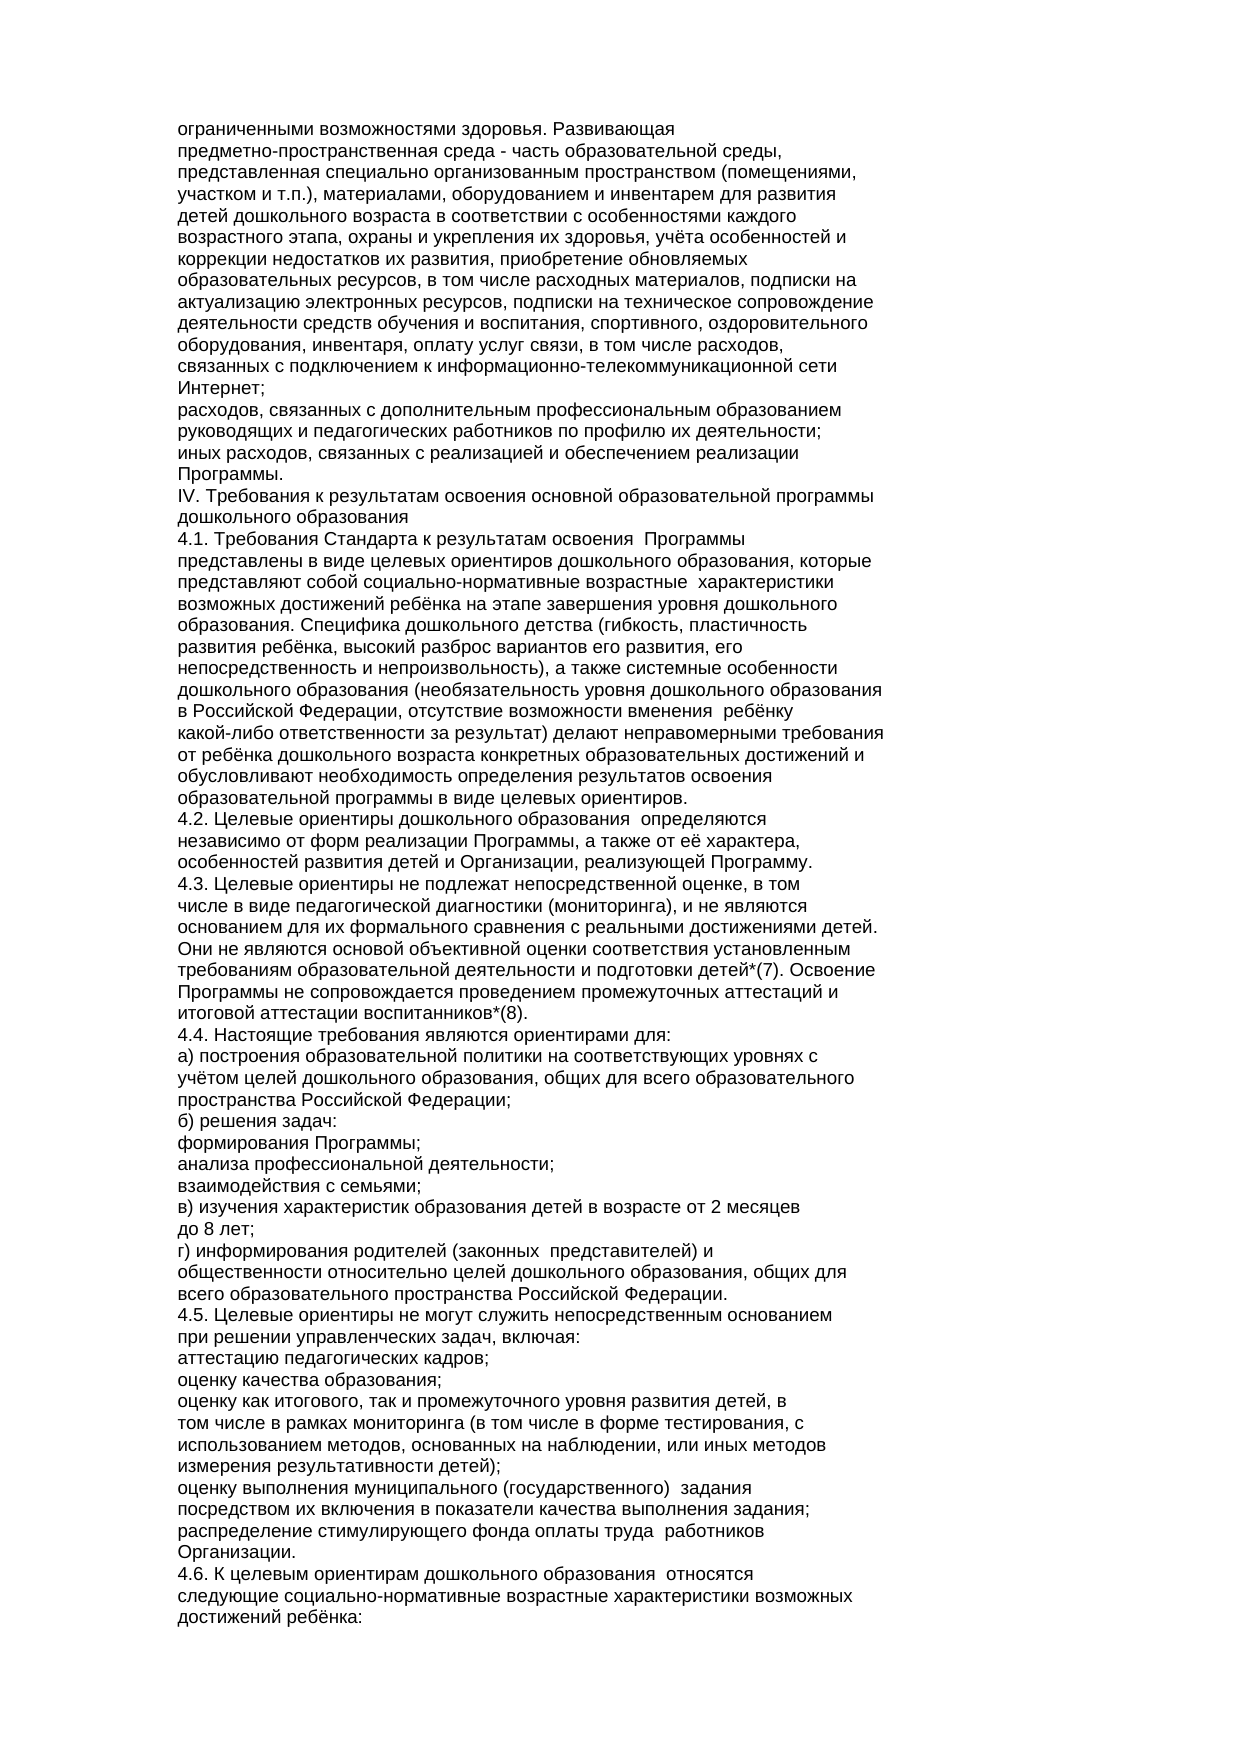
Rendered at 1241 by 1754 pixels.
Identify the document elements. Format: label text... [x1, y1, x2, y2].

text ограниченными возможностями здоровья. Развивающая [177, 118, 1152, 140]
text какой-либо ответственности за результат) делают неправомерными требования [177, 722, 1152, 743]
text обусловливают необходимость определения результатов освоения [177, 765, 1152, 787]
text посредством их включения в показатели качества выполнения задания; [177, 1498, 1152, 1520]
text г) информирования родителей (законных представителей) и [177, 1239, 1152, 1261]
text следующие социально-нормативные возрастные характеристики возможных [177, 1584, 1152, 1606]
text 4.4. Настоящие требования являются ориентирами для: [177, 1024, 1152, 1045]
text дошкольного образования [177, 506, 1152, 528]
text распределение стимулирующего фонда оплаты труда работников [177, 1520, 1152, 1541]
text анализа профессиональной деятельности; [177, 1153, 1152, 1175]
text Они не являются основой объективной оценки соответствия установленным [177, 937, 1152, 959]
text пространства Российской Федерации; [177, 1088, 1152, 1110]
text оценку выполнения муниципального (государственного) задания [177, 1477, 1152, 1498]
text Организации. [177, 1541, 1152, 1563]
text возможных достижений ребёнка на этапе завершения уровня дошкольного [177, 592, 1152, 614]
text руководящих и педагогических работников по профилю их деятельности; [177, 420, 1152, 442]
text 4.1. Требования Стандарта к результатам освоения Программы [177, 528, 1152, 549]
text коррекции недостатков их развития, приобретение обновляемых [177, 247, 1152, 269]
text участком и т.п.), материалами, оборудованием и инвентарем для развития [177, 183, 1152, 204]
text том числе в рамках мониторинга (в том числе в форме тестирования, с [177, 1412, 1152, 1433]
text расходов, связанных с дополнительным профессиональным образованием [177, 398, 1152, 420]
text представленная специально организованным пространством (помещениями, [177, 161, 1152, 183]
text представляют собой социально-нормативные возрастные характеристики [177, 571, 1152, 592]
text независимо от форм реализации Программы, а также от её характера, [177, 830, 1152, 851]
text непосредственность и непроизвольность), а также системные особенности [177, 657, 1152, 679]
text формирования Программы; [177, 1132, 1152, 1153]
text развития ребёнка, высокий разброс вариантов его развития, его [177, 636, 1152, 657]
text IV. Требования к результатам освоения основной образовательной программы [177, 485, 1152, 506]
text представлены в виде целевых ориентиров дошкольного образования, которые [177, 549, 1152, 571]
text Программы. [177, 463, 1152, 485]
text при решении управленческих задач, включая: [177, 1326, 1152, 1347]
text деятельности средств обучения и воспитания, спортивного, оздоровительного [177, 312, 1152, 334]
text образовательной программы в виде целевых ориентиров. [177, 787, 1152, 808]
text аттестацию педагогических кадров; [177, 1347, 1152, 1369]
text дошкольного образования (необязательность уровня дошкольного образования [177, 679, 1152, 700]
text взаимодействия с семьями; [177, 1175, 1152, 1196]
text итоговой аттестации воспитанников*(8). [177, 1002, 1152, 1024]
text до 8 лет; [177, 1218, 1152, 1239]
text образовательных ресурсов, в том числе расходных материалов, подписки на [177, 269, 1152, 291]
text оценку качества образования; [177, 1369, 1152, 1390]
text оценку как итогового, так и промежуточного уровня развития детей, в [177, 1390, 1152, 1412]
text использованием методов, основанных на наблюдении, или иных методов [177, 1433, 1152, 1455]
text б) решения задач: [177, 1110, 1152, 1132]
text актуализацию электронных ресурсов, подписки на техническое сопровождение [177, 291, 1152, 312]
text числе в виде педагогической диагностики (мониторинга), и не являются [177, 894, 1152, 916]
text детей дошкольного возраста в соответствии с особенностями каждого [177, 204, 1152, 226]
text от ребёнка дошкольного возраста конкретных образовательных достижений и [177, 743, 1152, 765]
text 4.2. Целевые ориентиры дошкольного образования определяются [177, 808, 1152, 830]
text в) изучения характеристик образования детей в возрасте от 2 месяцев [177, 1196, 1152, 1218]
text в Российской Федерации, отсутствие возможности вменения ребёнку [177, 700, 1152, 722]
text Интернет; [177, 377, 1152, 398]
text иных расходов, связанных с реализацией и обеспечением реализации [177, 442, 1152, 463]
text образования. Специфика дошкольного детства (гибкость, пластичность [177, 614, 1152, 636]
text требованиям образовательной деятельности и подготовки детей*(7). Освоение [177, 959, 1152, 981]
text оборудования, инвентаря, оплату услуг связи, в том числе расходов, [177, 334, 1152, 355]
text возрастного этапа, охраны и укрепления их здоровья, учёта особенностей и [177, 226, 1152, 247]
text всего образовательного пространства Российской Федерации. [177, 1282, 1152, 1304]
text 4.5. Целевые ориентиры не могут служить непосредственным основанием [177, 1304, 1152, 1326]
text связанных с подключением к информационно-телекоммуникационной сети [177, 355, 1152, 377]
text 4.6. К целевым ориентирам дошкольного образования относятся [177, 1563, 1152, 1584]
text измерения результативности детей); [177, 1455, 1152, 1477]
text учётом целей дошкольного образования, общих для всего образовательного [177, 1067, 1152, 1088]
text основанием для их формального сравнения с реальными достижениями детей. [177, 916, 1152, 937]
text предметно-пространственная среда - часть образовательной среды, [177, 140, 1152, 161]
text общественности относительно целей дошкольного образования, общих для [177, 1261, 1152, 1282]
text особенностей развития детей и Организации, реализующей Программу. [177, 851, 1152, 873]
text 4.3. Целевые ориентиры не подлежат непосредственной оценке, в том [177, 873, 1152, 894]
text Программы не сопровождается проведением промежуточных аттестаций и [177, 981, 1152, 1002]
text достижений ребёнка: [177, 1606, 1152, 1627]
text а) построения образовательной политики на соответствующих уровнях с [177, 1045, 1152, 1067]
